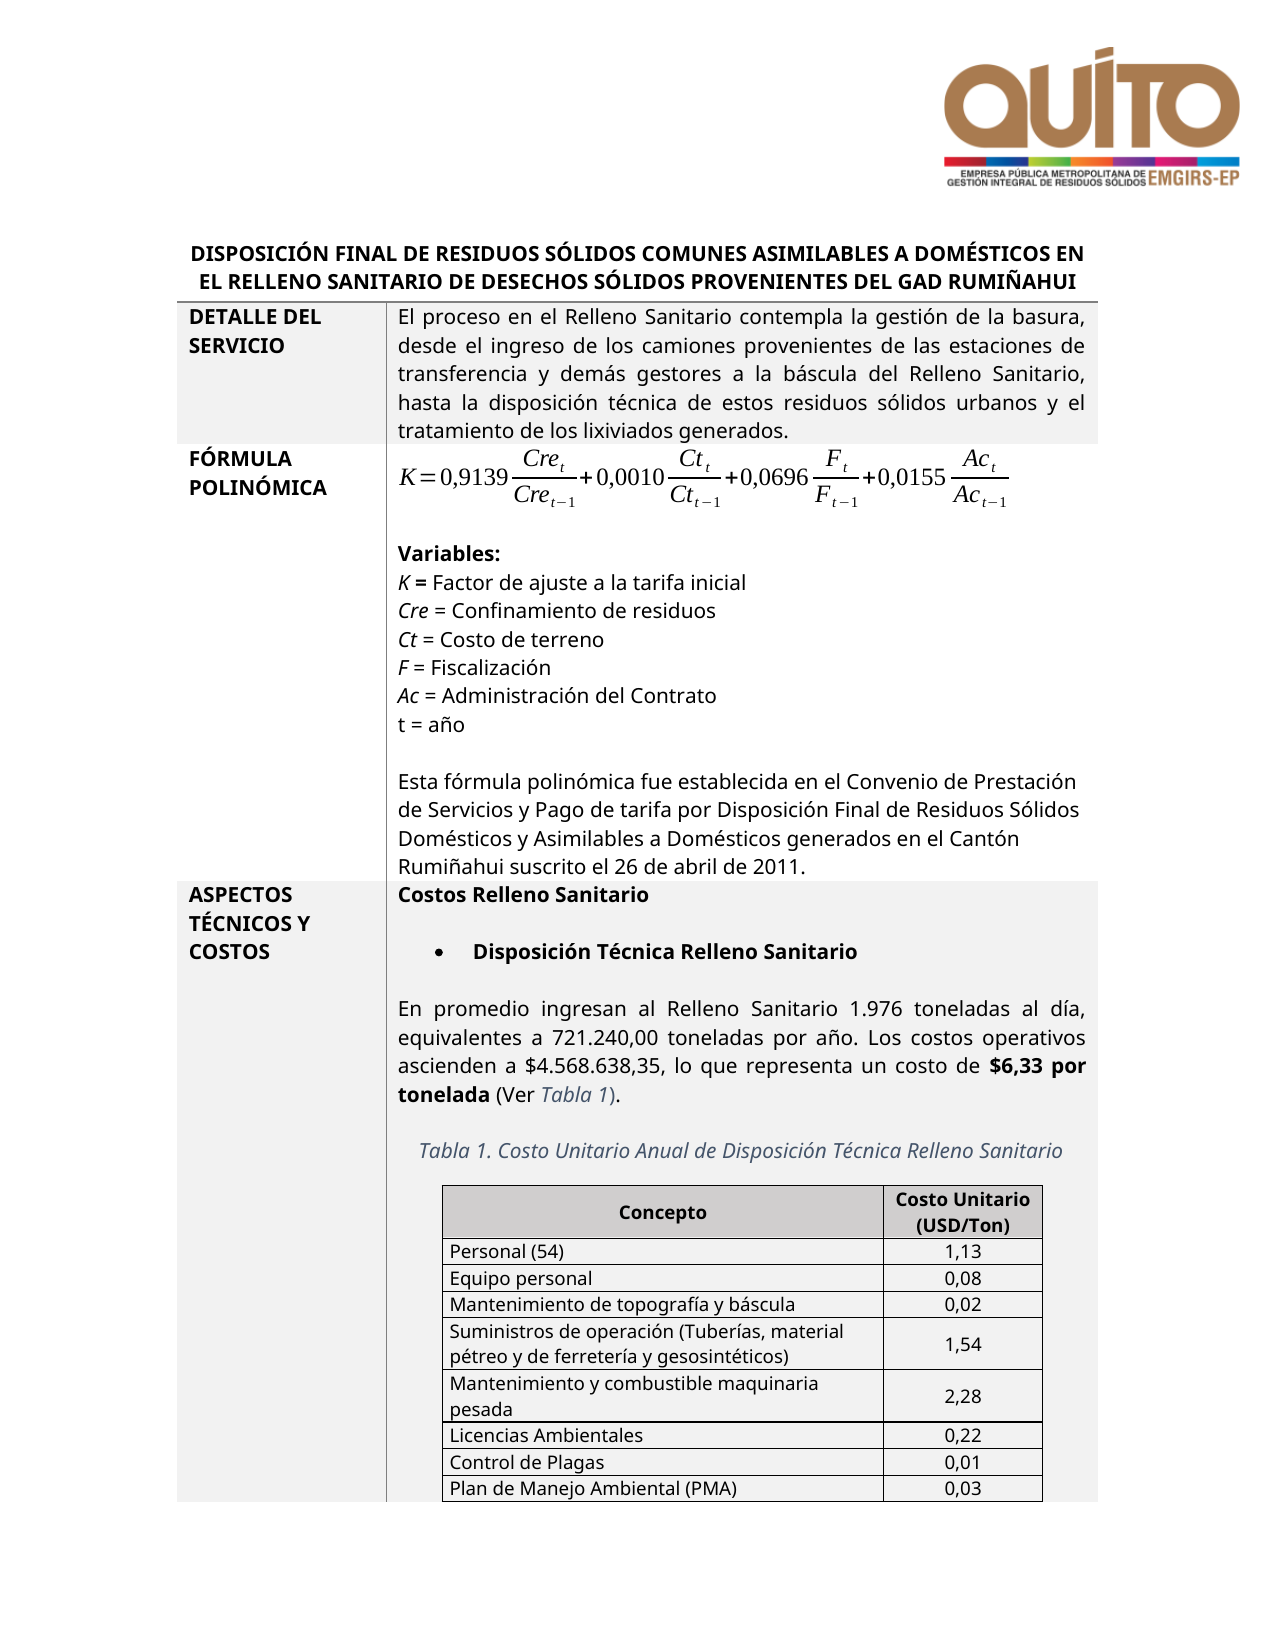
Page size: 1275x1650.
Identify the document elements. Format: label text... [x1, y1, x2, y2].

table_cell Detalle del servicio [177, 303, 386, 444]
picture [944, 47, 1240, 190]
table_cell Aspectos Técnicos y Costos [177, 881, 386, 1502]
table_cell fórmula polinómica [177, 445, 386, 881]
table_header Disposición final de residuos sólidos comunes asimilables a domésticos en el relleno sanitario de desechos sólidos provenientes del gad Rumiñahui [177, 239, 1098, 301]
table_cell Variables: K = Factor de ajuste a la tarifa inicial Cre = Confinamiento de residuos Ct = Costo de terreno F = Fiscalización Ac = Administración del Contrato t = año Esta fórmula polinómica fue establecida en el Convenio de Prestación de Servicios y Pago de tarifa por Disposición Final de Residuos Sólidos Domésticos y Asimilables a Domésticos generados en el Cantón Rumiñahui suscrito el 26 de abril de 2011. [387, 445, 1098, 881]
table_cell El proceso en el Relleno Sanitario contempla la gestión de la basura, desde el ingreso de los camiones provenientes de las estaciones de transferencia y demás gestores a la báscula del Relleno Sanitario, hasta la disposición técnica de estos residuos sólidos urbanos y el tratamiento de los lixiviados generados. [387, 303, 1098, 444]
